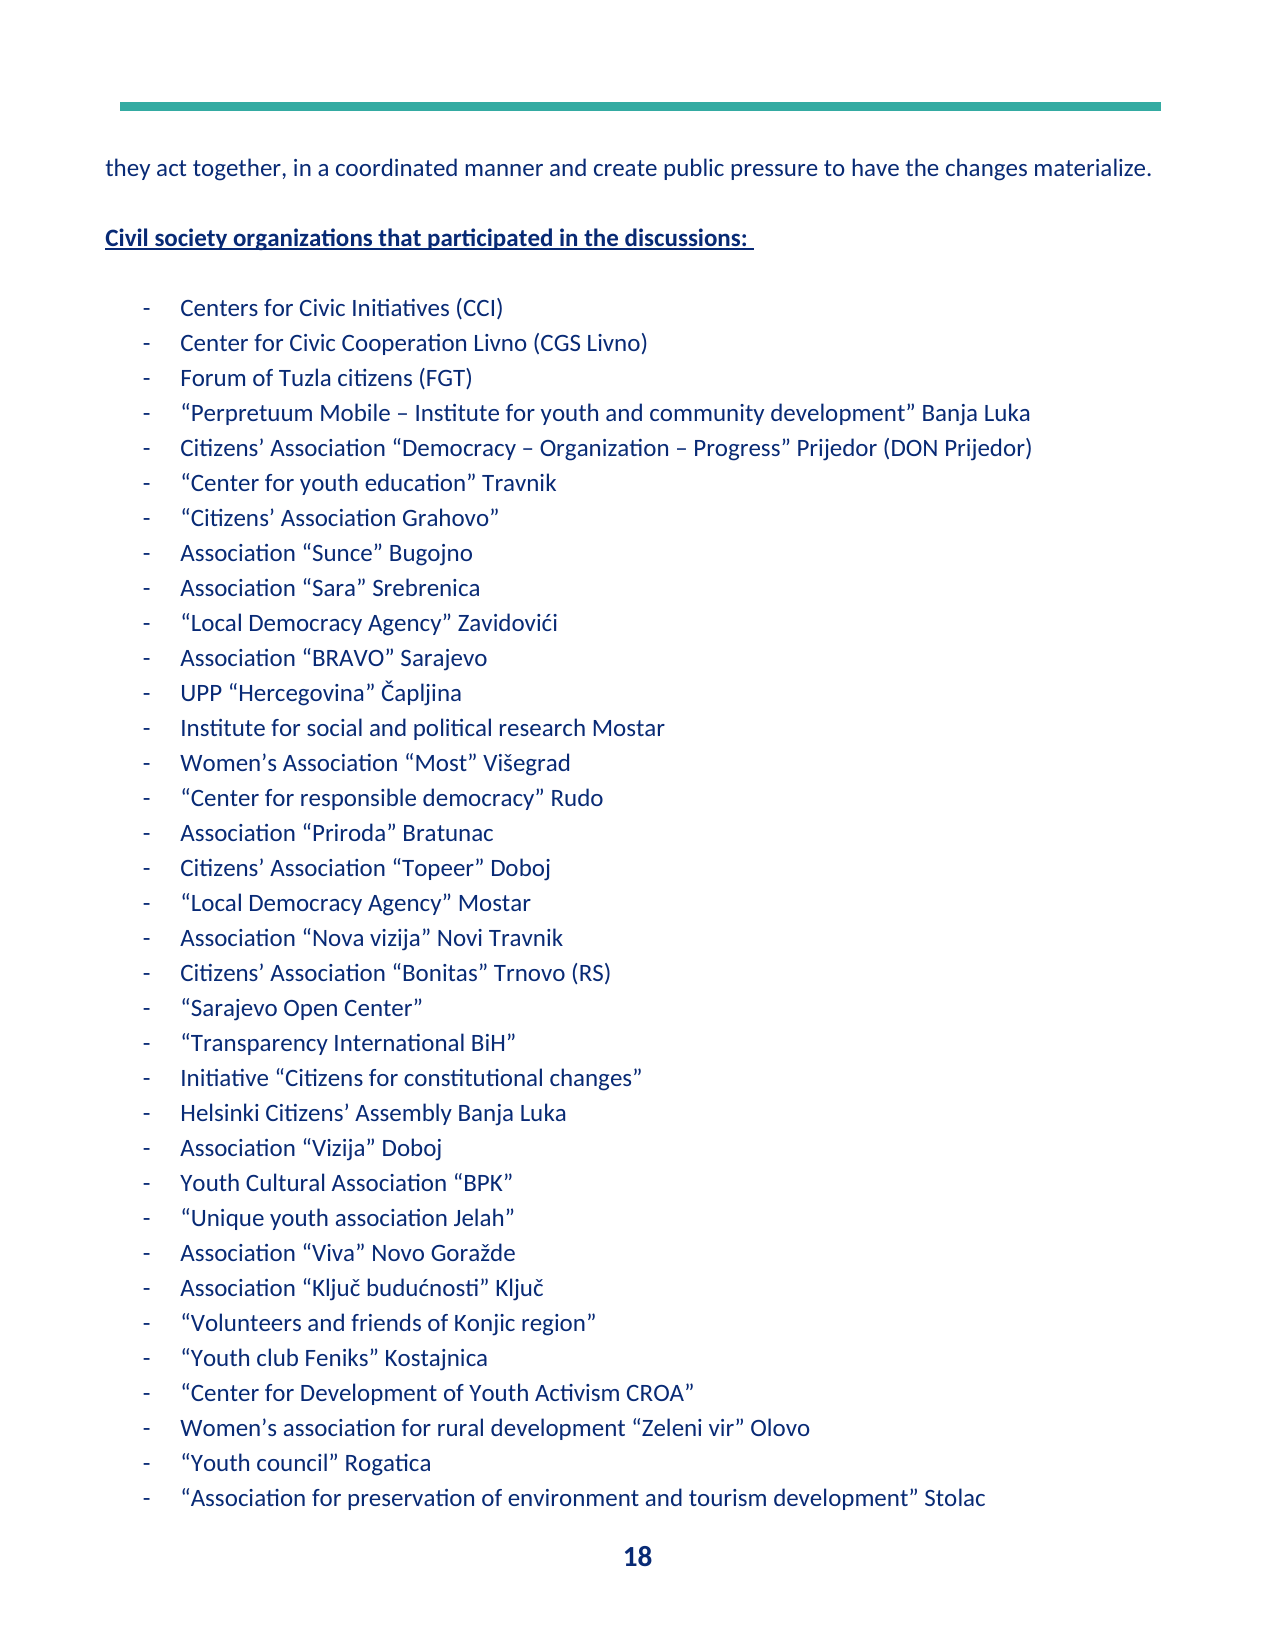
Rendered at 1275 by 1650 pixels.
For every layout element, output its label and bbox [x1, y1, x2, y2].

table_cell [105, 152, 1190, 1517]
